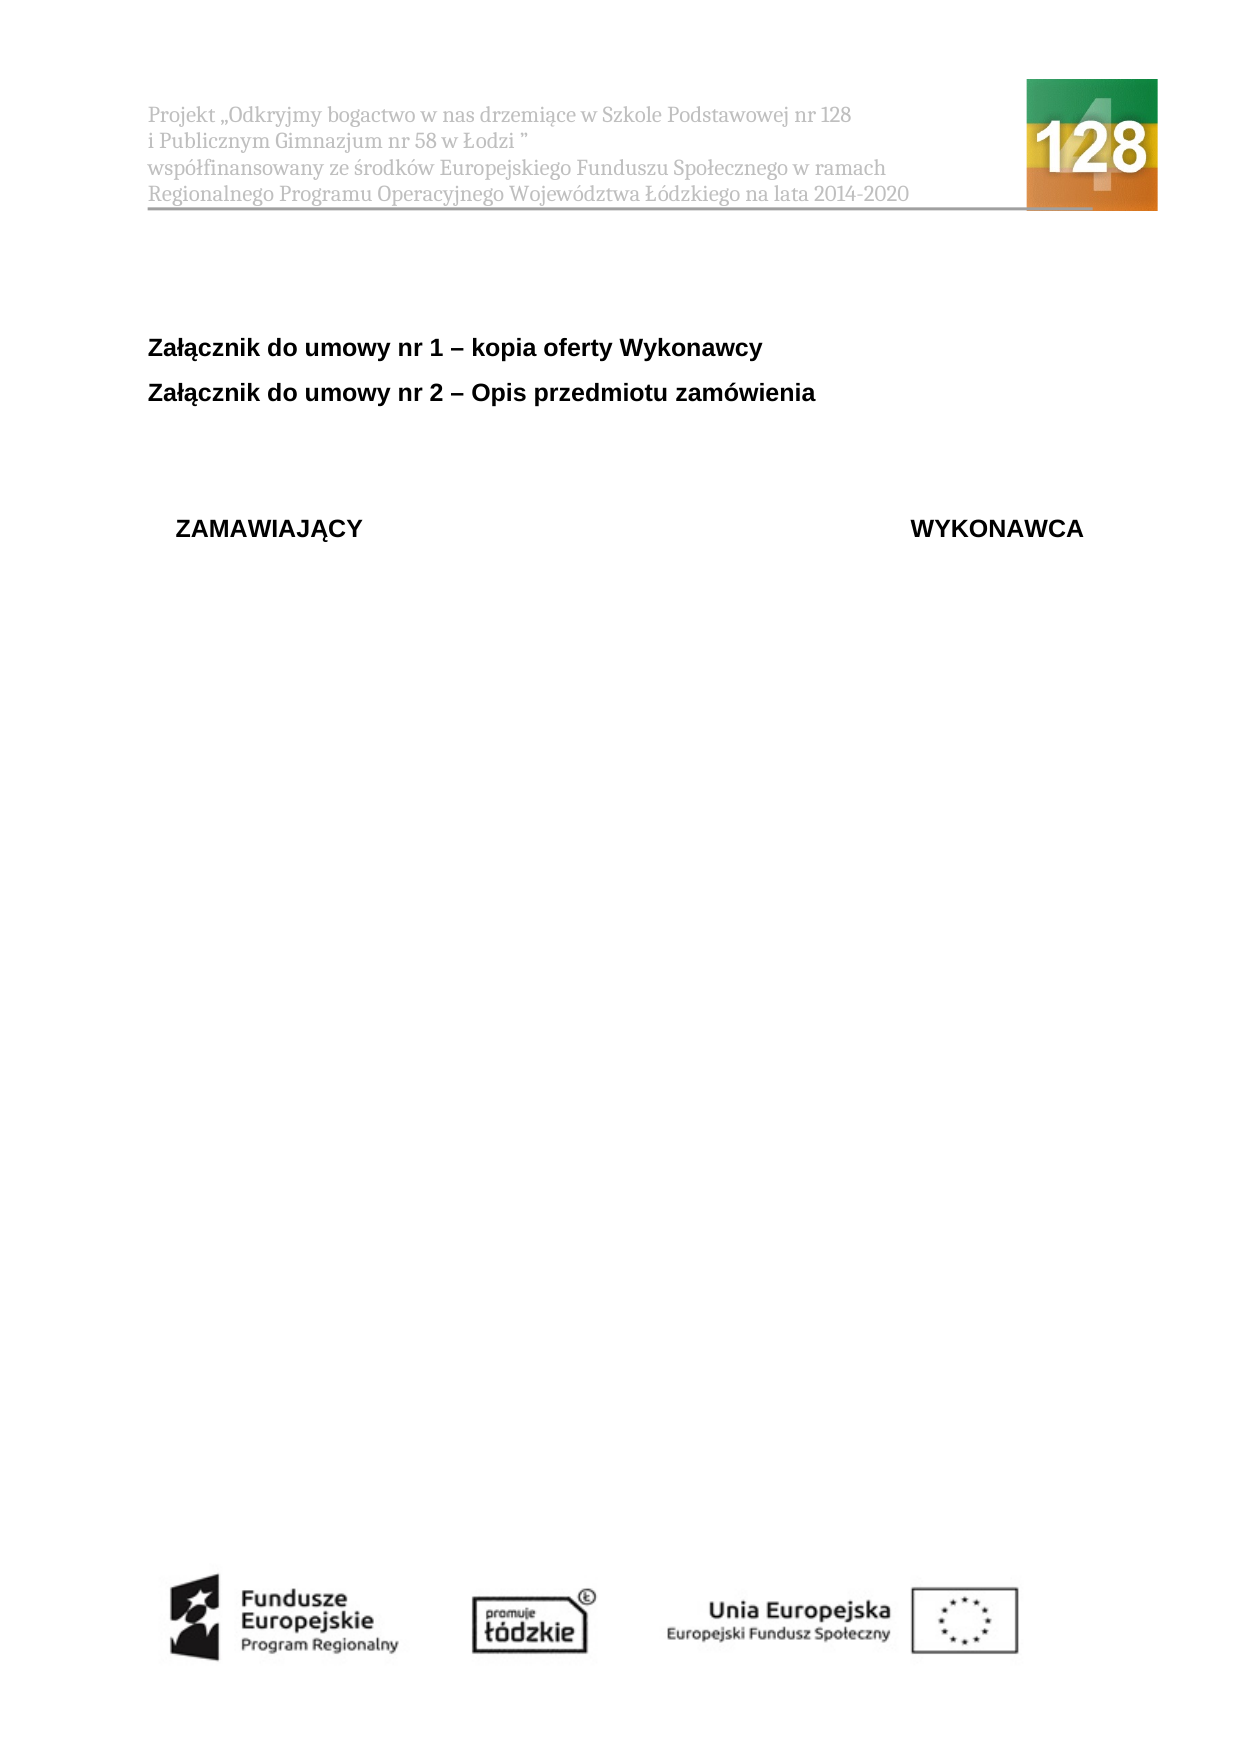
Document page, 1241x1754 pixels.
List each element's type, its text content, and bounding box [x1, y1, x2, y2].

text ZAMAWIAJĄCY WYKONAWCA [148, 514, 1093, 543]
picture [1026, 79, 1158, 211]
text Załącznik do umowy nr 2 – Opis przedmiotu zamówienia [148, 378, 1093, 407]
text Załącznik do umowy nr 1 – kopia oferty Wykonawcy [148, 333, 1093, 361]
picture [147, 1552, 1042, 1681]
